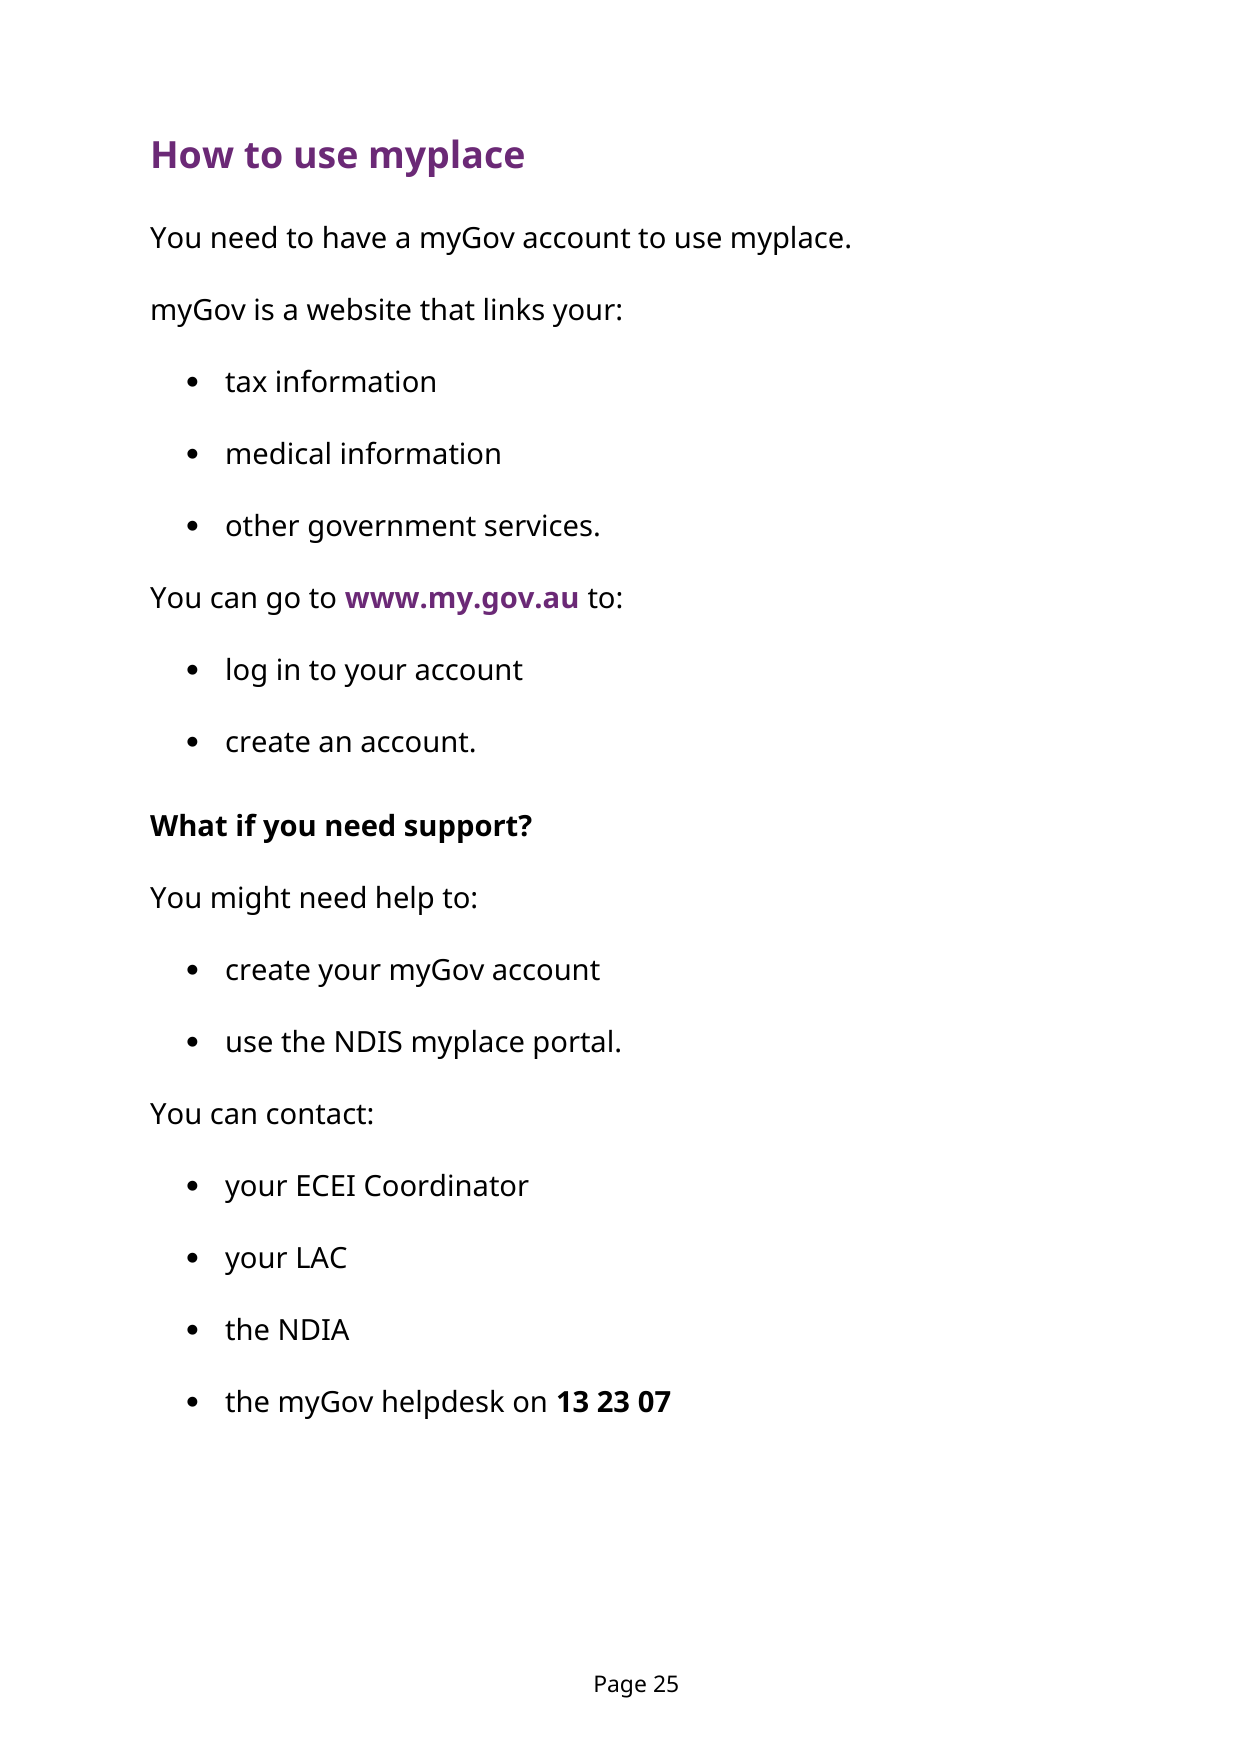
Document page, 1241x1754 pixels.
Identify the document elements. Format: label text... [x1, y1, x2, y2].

list your LAC [187, 1237, 1122, 1277]
subtitle How to use myplace [150, 128, 1122, 179]
list log in to your account [187, 649, 1122, 689]
text myGov is a website that links your: [150, 289, 1122, 329]
list tax information [187, 361, 1122, 401]
subtitle What if you need support? [150, 806, 1122, 845]
text You can go to www.my.gov.au to: [150, 577, 1122, 617]
list your ECEI Coordinator [187, 1165, 1122, 1205]
list create your myGov account [187, 949, 1122, 989]
text You might need help to: [150, 877, 1122, 917]
list the myGov helpdesk on 13 23 07 [187, 1381, 1122, 1421]
list use the NDIS myplace portal. [187, 1021, 1122, 1061]
list the NDIA [187, 1309, 1122, 1349]
text You need to have a myGov account to use myplace. [150, 217, 1122, 257]
list medical information [187, 433, 1122, 473]
list create an account. [187, 721, 1122, 761]
text You can contact: [150, 1093, 1122, 1133]
list other government services. [187, 505, 1122, 545]
